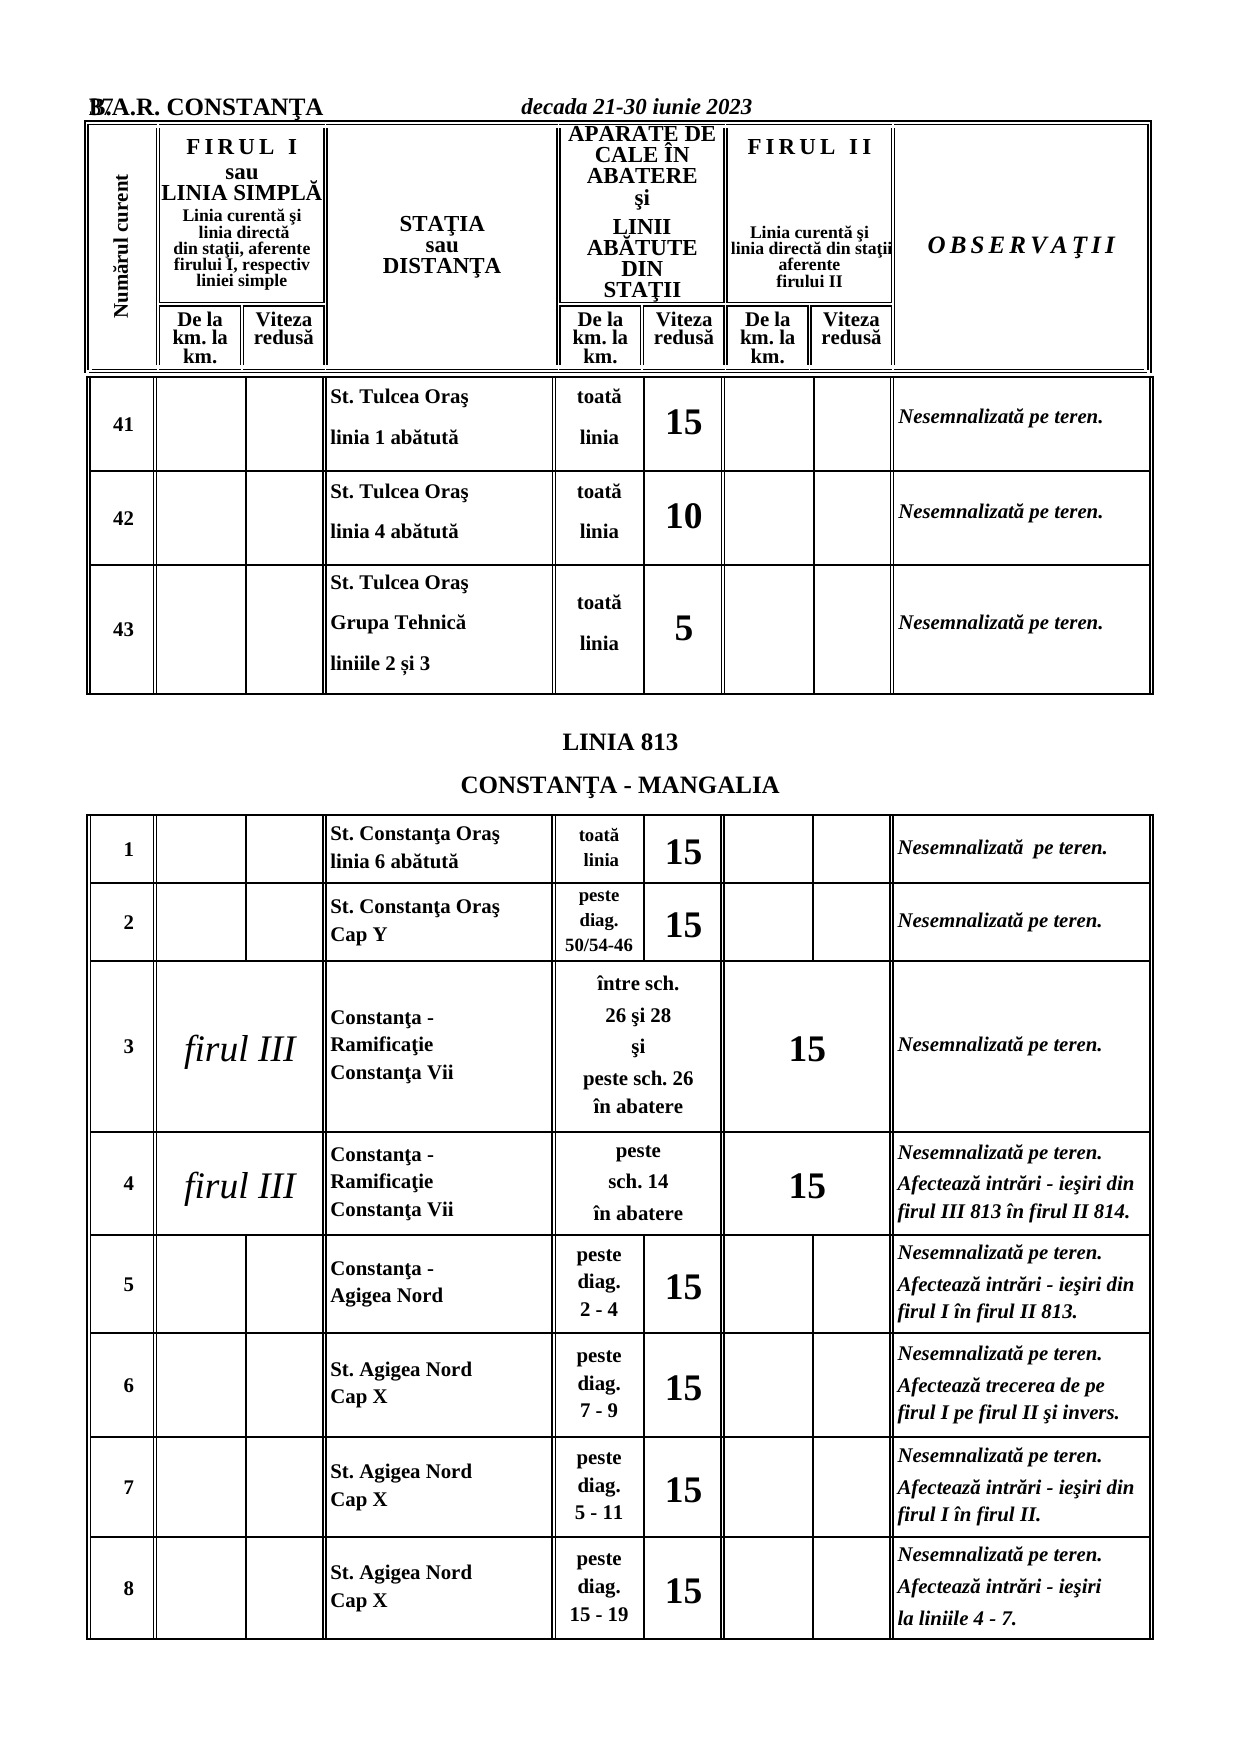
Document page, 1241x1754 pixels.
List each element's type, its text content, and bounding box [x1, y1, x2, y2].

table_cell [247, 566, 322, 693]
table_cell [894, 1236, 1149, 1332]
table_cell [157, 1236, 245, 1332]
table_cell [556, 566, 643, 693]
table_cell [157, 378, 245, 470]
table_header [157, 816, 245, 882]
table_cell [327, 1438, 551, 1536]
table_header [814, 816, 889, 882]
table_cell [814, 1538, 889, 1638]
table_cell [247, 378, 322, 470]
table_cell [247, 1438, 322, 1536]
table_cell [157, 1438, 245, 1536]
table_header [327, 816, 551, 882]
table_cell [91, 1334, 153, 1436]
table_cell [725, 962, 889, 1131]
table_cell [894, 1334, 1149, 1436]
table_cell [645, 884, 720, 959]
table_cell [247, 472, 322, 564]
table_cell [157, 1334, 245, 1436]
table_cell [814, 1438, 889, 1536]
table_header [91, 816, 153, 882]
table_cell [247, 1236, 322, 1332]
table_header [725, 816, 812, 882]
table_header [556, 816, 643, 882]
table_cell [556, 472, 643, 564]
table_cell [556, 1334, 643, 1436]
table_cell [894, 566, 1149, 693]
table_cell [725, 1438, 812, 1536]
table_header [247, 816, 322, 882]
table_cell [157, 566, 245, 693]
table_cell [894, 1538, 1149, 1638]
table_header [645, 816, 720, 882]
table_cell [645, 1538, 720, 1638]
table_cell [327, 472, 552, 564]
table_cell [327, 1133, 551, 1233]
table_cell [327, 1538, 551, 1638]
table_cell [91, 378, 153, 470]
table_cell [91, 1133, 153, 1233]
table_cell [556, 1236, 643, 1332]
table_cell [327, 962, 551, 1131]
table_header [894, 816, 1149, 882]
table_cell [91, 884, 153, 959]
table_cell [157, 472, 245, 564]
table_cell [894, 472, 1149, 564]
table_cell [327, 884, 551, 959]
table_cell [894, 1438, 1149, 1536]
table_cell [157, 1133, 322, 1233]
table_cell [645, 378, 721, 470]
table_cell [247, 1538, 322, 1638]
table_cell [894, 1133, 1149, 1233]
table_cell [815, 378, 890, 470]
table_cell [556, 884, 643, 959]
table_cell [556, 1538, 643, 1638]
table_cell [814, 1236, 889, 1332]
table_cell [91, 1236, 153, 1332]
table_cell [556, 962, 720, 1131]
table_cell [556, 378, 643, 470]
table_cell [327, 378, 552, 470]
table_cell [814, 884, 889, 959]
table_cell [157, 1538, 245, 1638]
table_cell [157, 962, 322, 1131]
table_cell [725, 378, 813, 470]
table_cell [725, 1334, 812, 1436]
subtitle LINIA 813 [89, 727, 1152, 756]
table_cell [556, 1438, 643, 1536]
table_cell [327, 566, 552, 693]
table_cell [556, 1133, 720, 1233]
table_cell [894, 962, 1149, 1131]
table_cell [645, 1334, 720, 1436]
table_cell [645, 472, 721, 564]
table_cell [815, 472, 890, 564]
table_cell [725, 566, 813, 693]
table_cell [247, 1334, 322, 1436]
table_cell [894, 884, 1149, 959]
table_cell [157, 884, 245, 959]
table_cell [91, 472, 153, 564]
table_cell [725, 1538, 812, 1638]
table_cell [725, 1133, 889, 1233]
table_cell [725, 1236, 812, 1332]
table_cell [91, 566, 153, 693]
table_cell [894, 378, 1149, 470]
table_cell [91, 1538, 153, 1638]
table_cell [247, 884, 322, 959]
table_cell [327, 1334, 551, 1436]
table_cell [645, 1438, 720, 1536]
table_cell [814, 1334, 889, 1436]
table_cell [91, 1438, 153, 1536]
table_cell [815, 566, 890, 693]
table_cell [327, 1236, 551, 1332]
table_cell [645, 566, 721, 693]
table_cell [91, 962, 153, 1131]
subtitle CONSTANŢA - MANGALIA [89, 771, 1152, 799]
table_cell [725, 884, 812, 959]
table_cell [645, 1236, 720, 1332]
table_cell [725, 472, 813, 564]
